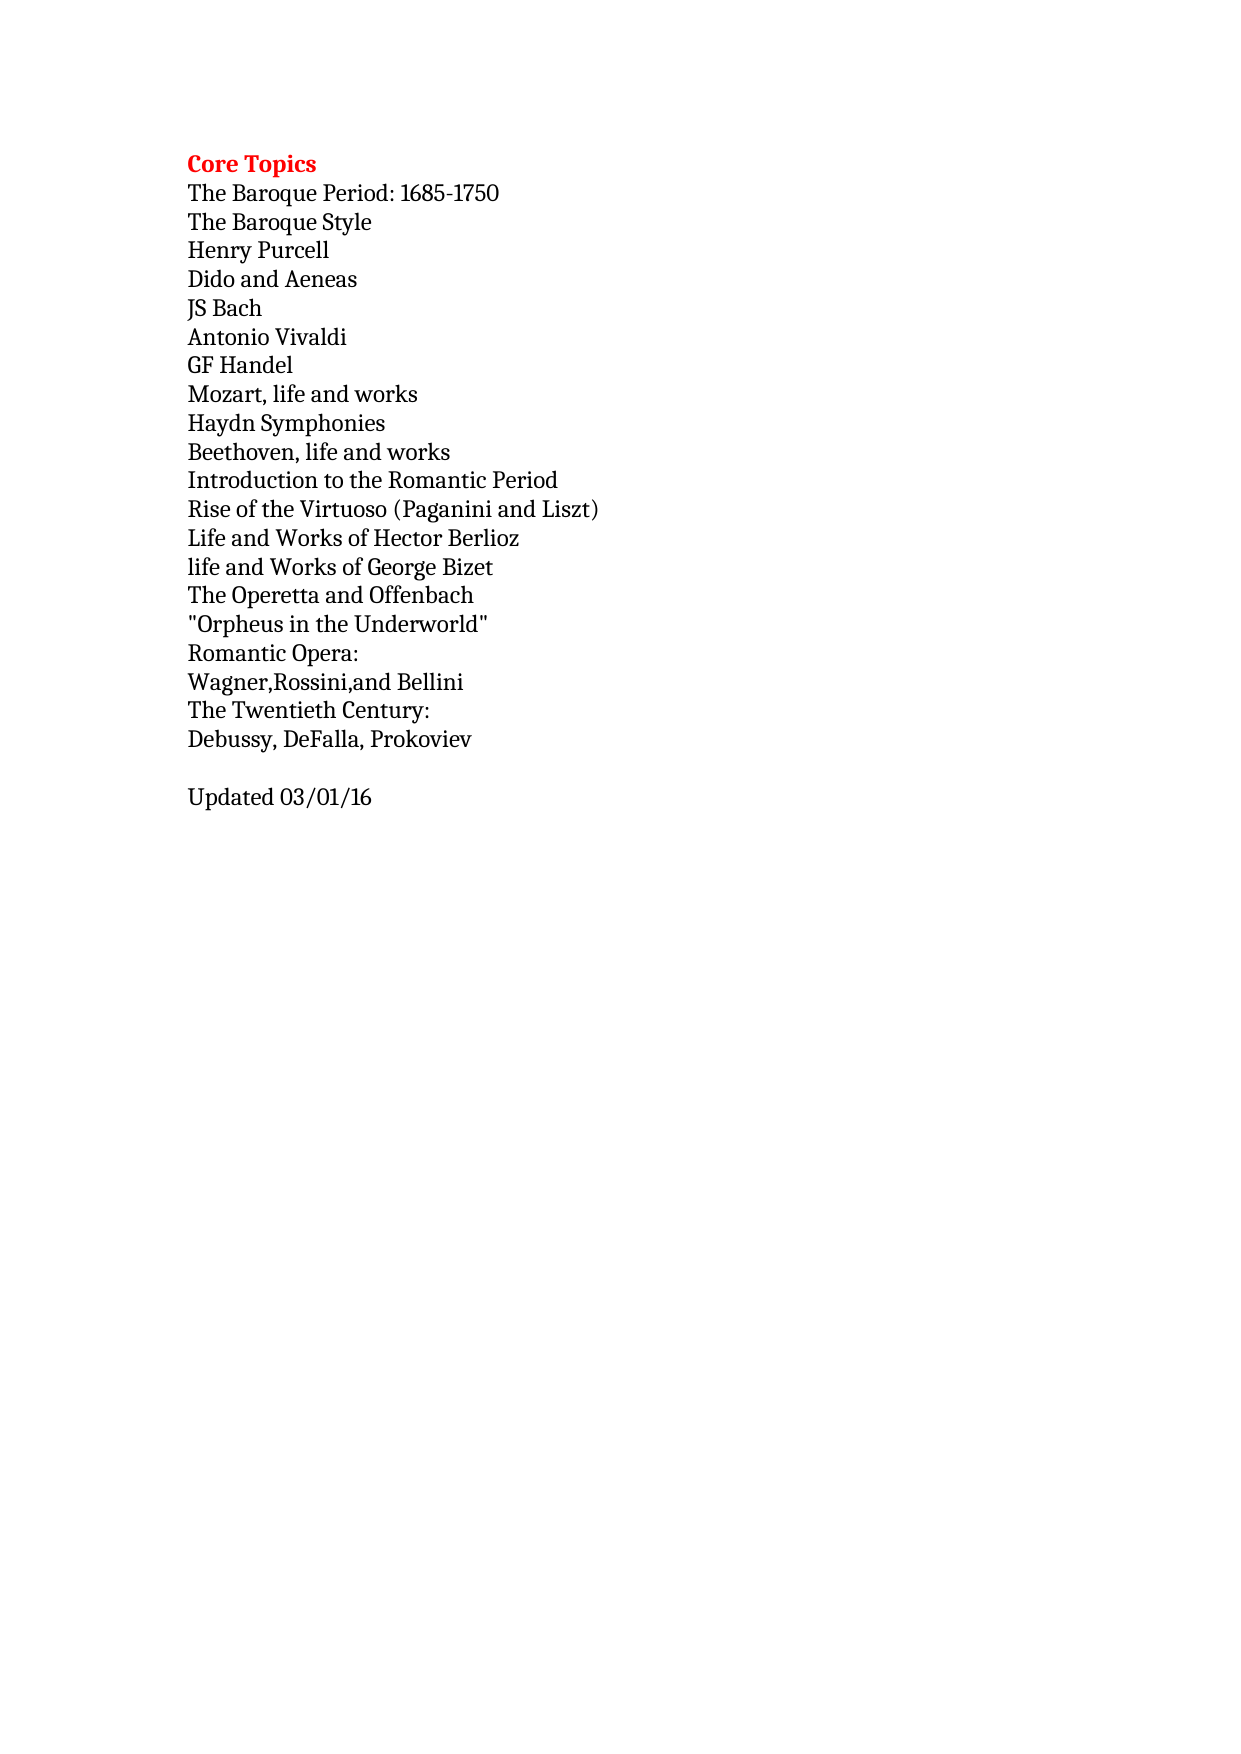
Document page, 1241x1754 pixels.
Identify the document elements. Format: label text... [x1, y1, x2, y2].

text The Baroque Style [187, 207, 1053, 236]
text Mozart, life and works [187, 380, 1053, 409]
text Beethoven, life and works [187, 437, 1053, 466]
text Introduction to the Romantic Period [187, 466, 1053, 495]
text The Twentieth Century: [187, 696, 1053, 725]
text Antonio Vivaldi [187, 322, 1053, 351]
text GF Handel [187, 351, 1053, 380]
text Wagner,Rossini,and Bellini [187, 667, 1053, 696]
text JS Bach [187, 294, 1053, 322]
text Debussy, DeFalla, Prokoviev [187, 725, 1053, 754]
text "Orpheus in the Underworld" [187, 610, 1053, 639]
text Haydn Symphonies [187, 409, 1053, 437]
text Updated 03/01/16 [187, 782, 1053, 811]
text Dido and Aeneas [187, 265, 1053, 294]
text Henry Purcell [187, 236, 1053, 265]
text life and Works of George Bizet [187, 552, 1053, 581]
text The Operetta and Offenbach [187, 581, 1053, 610]
text Rise of the Virtuoso (Paganini and Liszt) [187, 495, 1053, 524]
text Core Topics [187, 150, 1053, 179]
text Romantic Opera: [187, 639, 1053, 667]
text Life and Works of Hector Berlioz [187, 524, 1053, 552]
text The Baroque Period: 1685-1750 [187, 179, 1053, 207]
